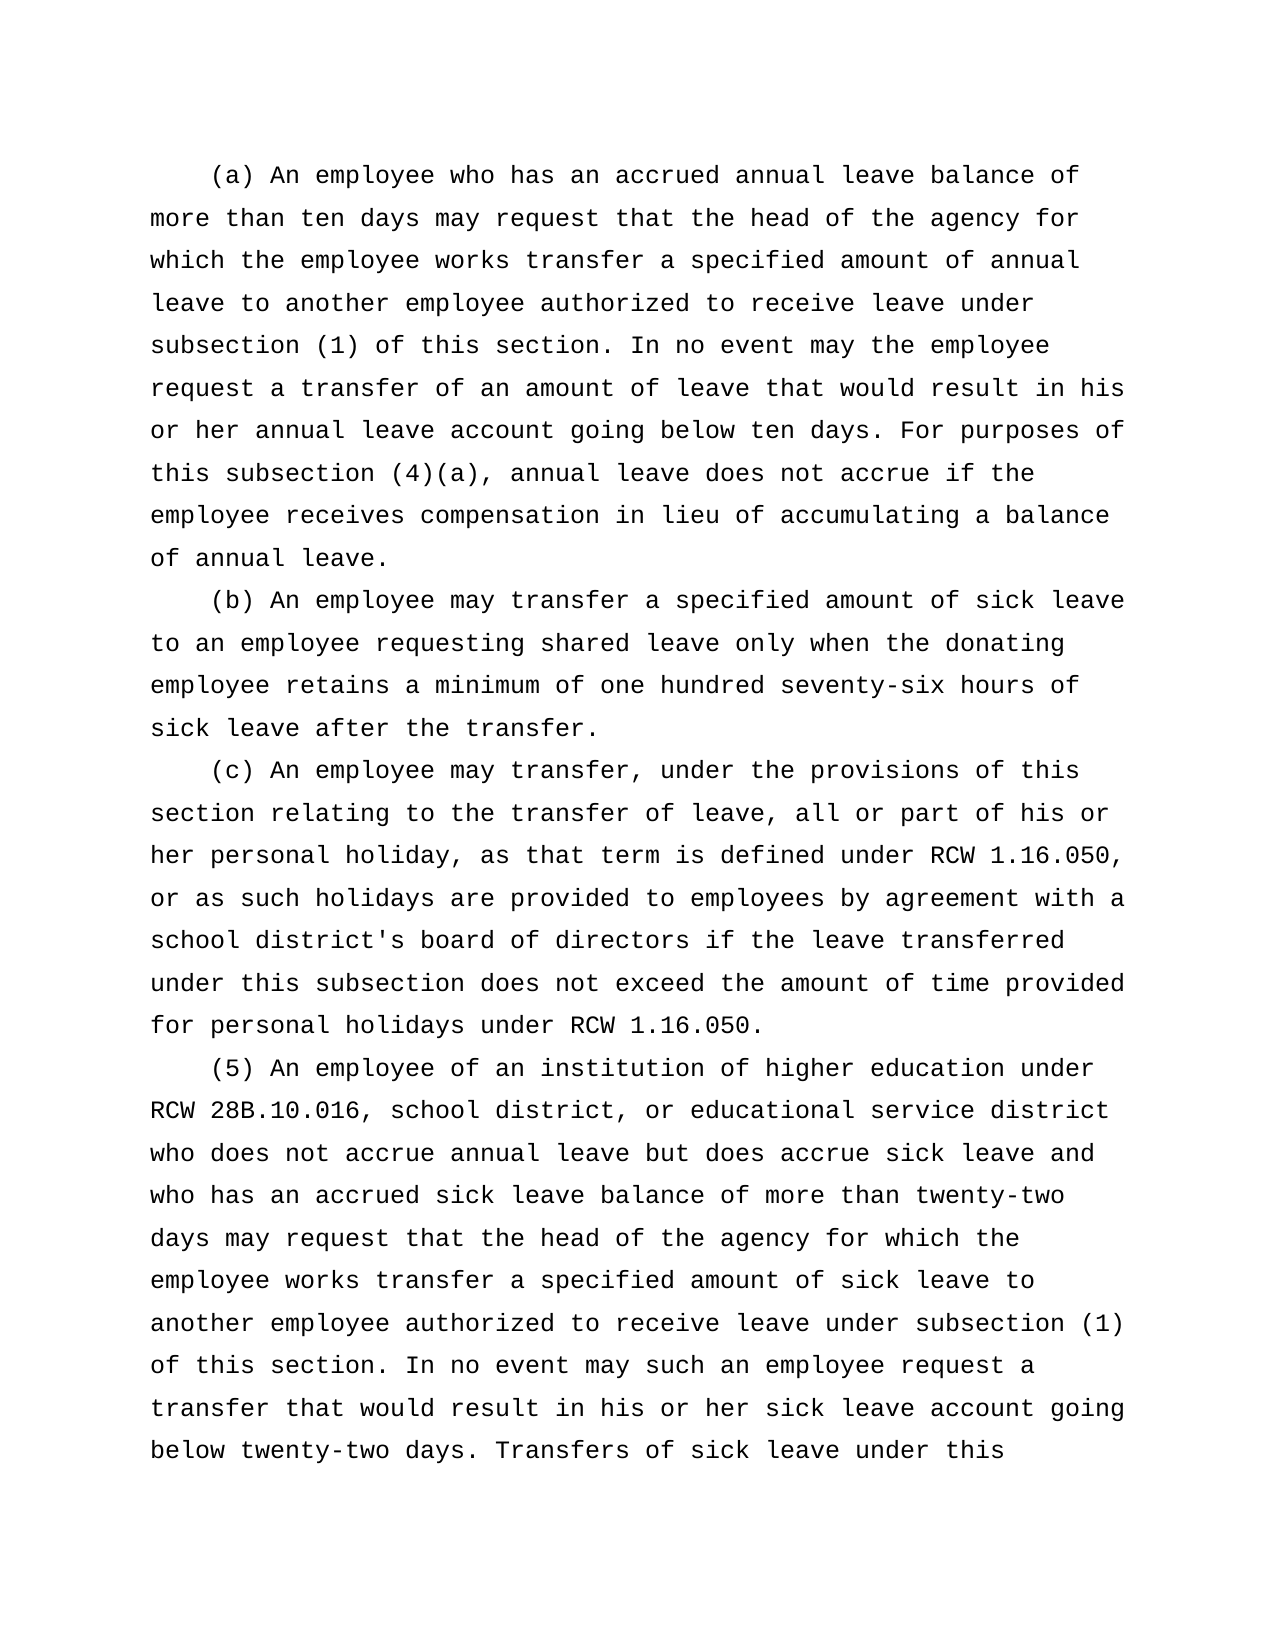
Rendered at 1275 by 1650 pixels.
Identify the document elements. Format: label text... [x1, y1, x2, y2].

text (a) An employee who has an accrued annual leave balance of more than ten days may request that the head of the agency for which the employee works transfer a specified amount of annual leave to another employee authorized to receive leave under subsection (1) of this section. In no event may the employee request a transfer of an amount of leave that would result in his or her annual leave account going below ten days. For purposes of this subsection (4)(a), annual leave does not accrue if the employee receives compensation in lieu of accumulating a balance of annual leave. [150, 150, 1125, 575]
text (c) An employee may transfer, under the provisions of this section relating to the transfer of leave, all or part of his or her personal holiday, as that term is defined under RCW 1.16.050, or as such holidays are provided to employees by agreement with a school district's board of directors if the leave transferred under this subsection does not exceed the amount of time provided for personal holidays under RCW 1.16.050. [150, 745, 1125, 1042]
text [150, 1042, 1125, 1467]
text (b) An employee may transfer a specified amount of sick leave to an employee requesting shared leave only when the donating employee retains a minimum of one hundred seventy-six hours of sick leave after the transfer. [150, 575, 1125, 745]
